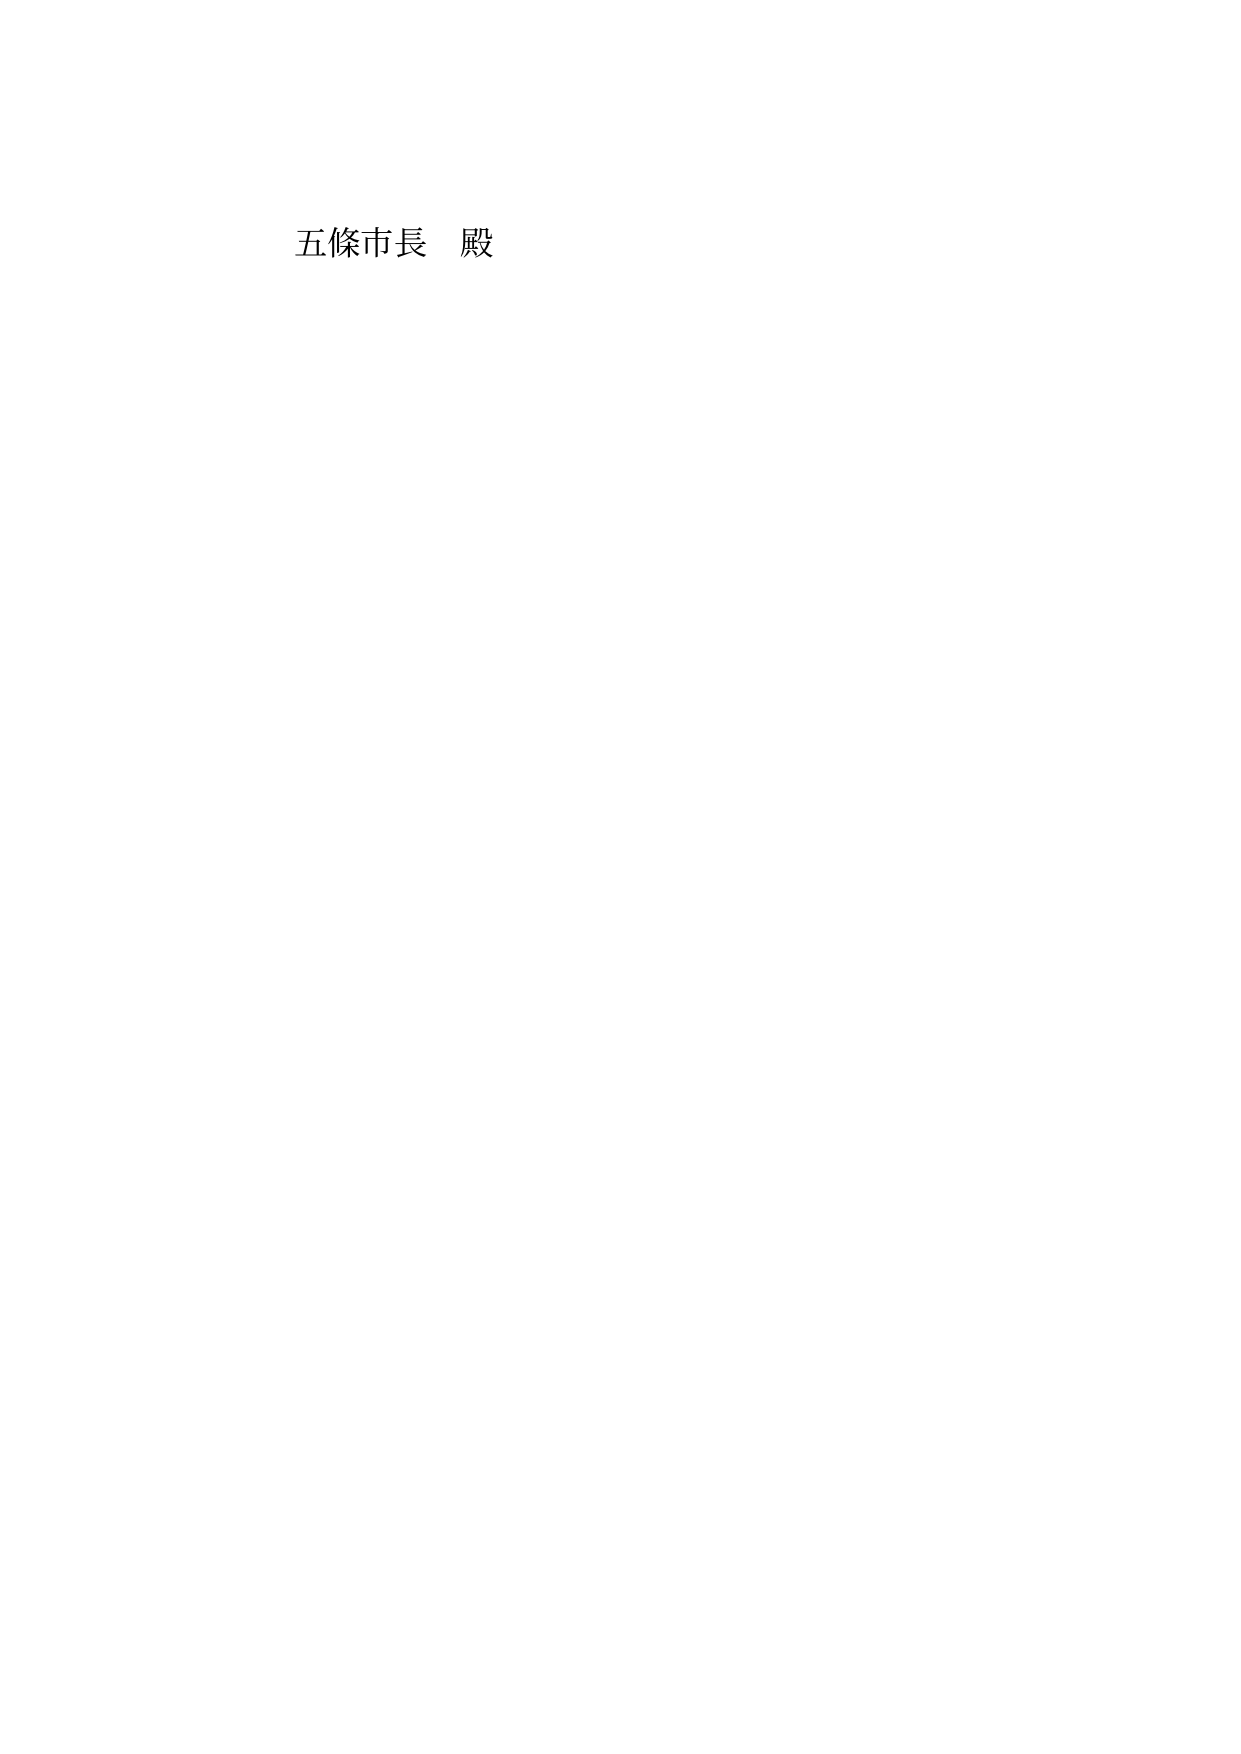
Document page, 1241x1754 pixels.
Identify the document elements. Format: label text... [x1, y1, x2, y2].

text 五條市長 殿 [177, 217, 1063, 265]
